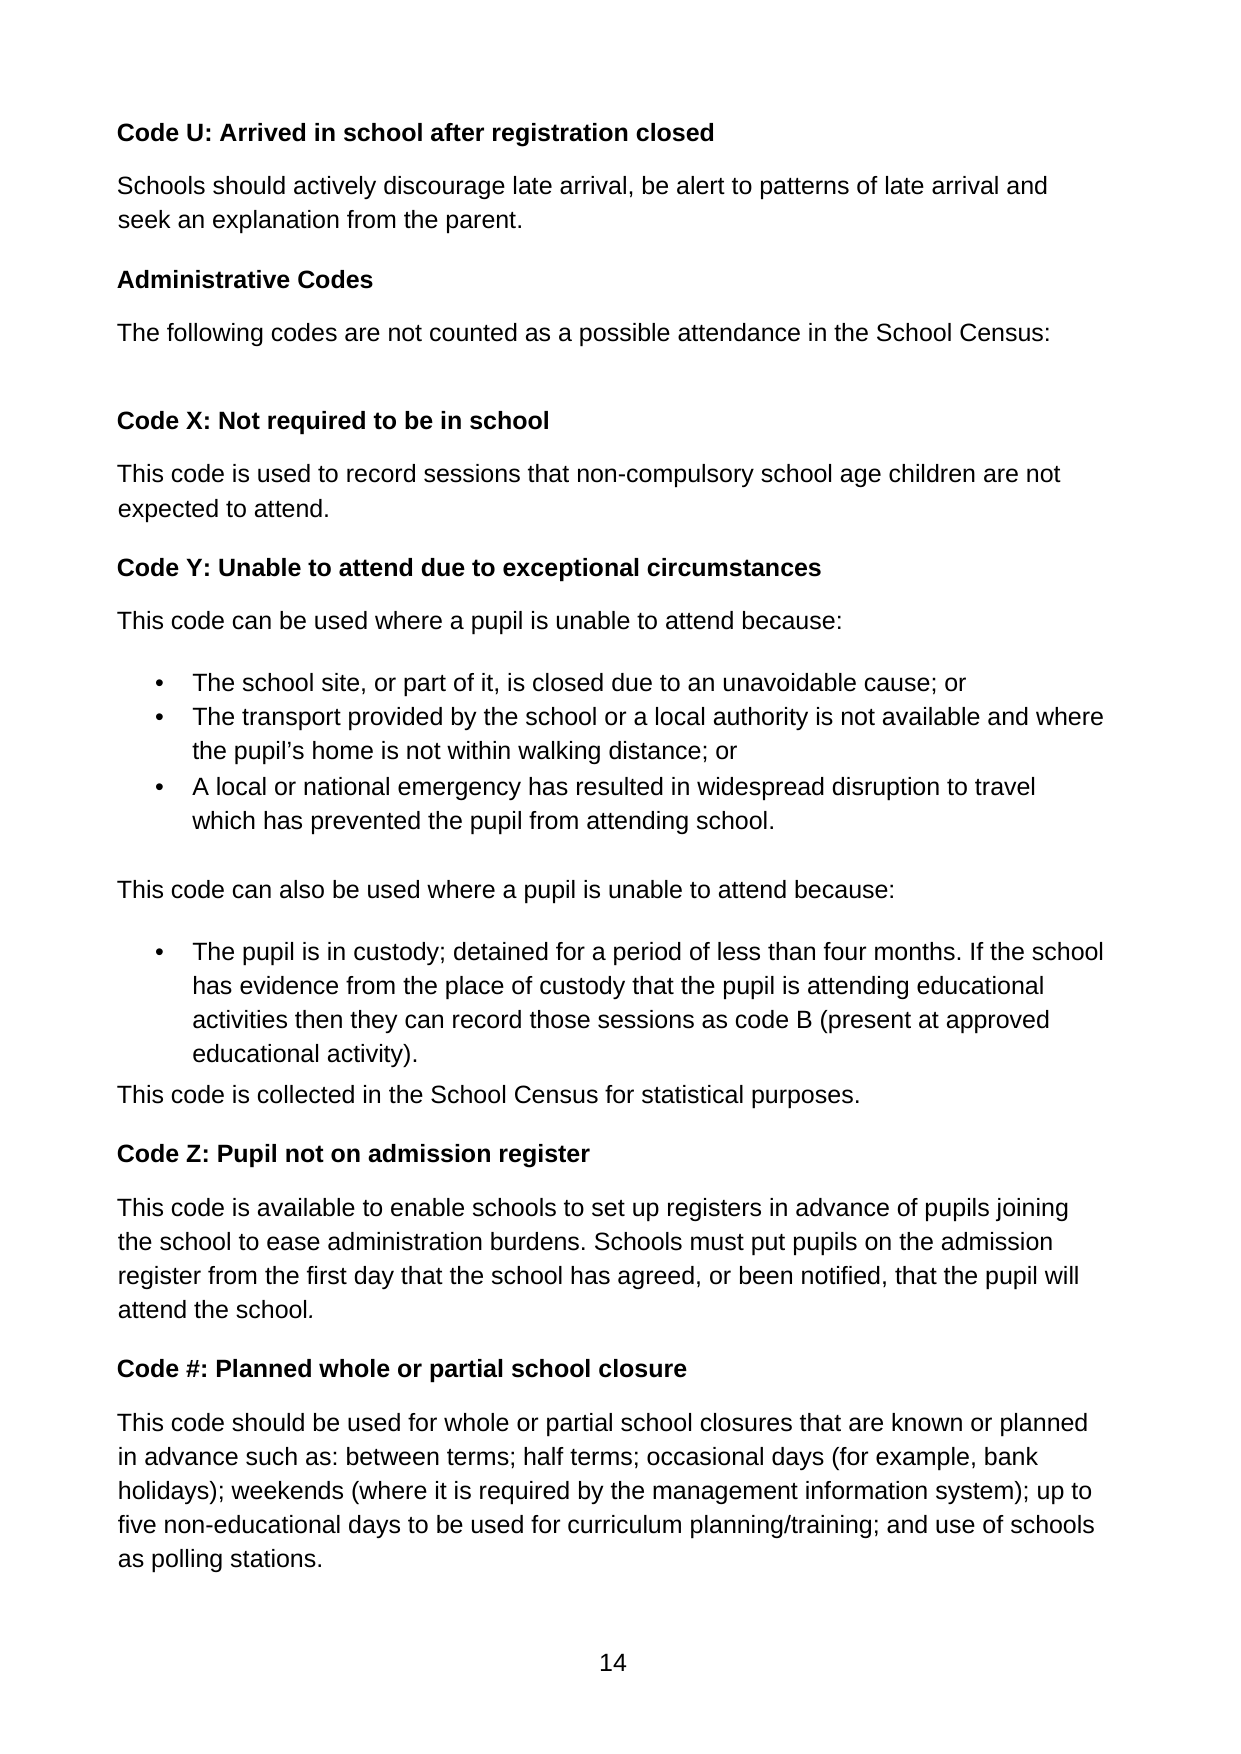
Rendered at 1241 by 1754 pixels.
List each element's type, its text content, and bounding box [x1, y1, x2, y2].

list A local or national emergency has resulted in widespread disruption to travel which has prevented the pupil from attending school. [155, 772, 1107, 835]
text This code is used to record sessions that non-compulsory school age children are not expected to attend. [117, 459, 1107, 522]
text This code is collected in the School Census for statistical purposes. [117, 1080, 1107, 1109]
subtitle Code Z: Pupil not on admission register [117, 1139, 1107, 1168]
list The school site, or part of it, is closed due to an unavoidable cause; or [155, 667, 1107, 696]
text This code can be used where a pupil is unable to attend because: [117, 606, 1107, 635]
text This code should be used for whole or partial school closures that are known or planned in advance such as: between terms; half terms; occasional days (for example, bank holidays); weekends (where it is required by the management information system); up to five non-educational days to be used for curriculum planning/training; and use of schools as polling stations. [117, 1408, 1107, 1573]
list The transport provided by the school or a local authority is not available and where the pupil’s home is not within walking distance; or [155, 702, 1107, 764]
text Schools should actively discourage late arrival, be alert to patterns of late arrival and seek an explanation from the parent. [117, 171, 1107, 234]
list The pupil is in custody; detained for a period of less than four months. If the school has evidence from the place of custody that the pupil is attending educational activities then they can record those sessions as code B (present at approved educational activity). [155, 937, 1107, 1068]
text This code is available to enable schools to set up registers in advance of pupils joining the school to ease administration burdens. Schools must put pupils on the admission register from the first day that the school has agreed, or been notified, that the pupil will attend the school. [117, 1192, 1107, 1324]
subtitle Code Y: Unable to attend due to exceptional circumstances [117, 553, 1107, 582]
subtitle Code #: Planned whole or partial school closure [117, 1354, 1107, 1383]
subtitle Code X: Not required to be in school [117, 406, 1107, 435]
text The following codes are not counted as a possible attendance in the School Census: [117, 318, 1107, 347]
text Administrative Codes [117, 265, 1107, 293]
subtitle Code U: Arrived in school after registration closed [117, 118, 1107, 147]
text This code can also be used where a pupil is unable to attend because: [117, 876, 1107, 904]
